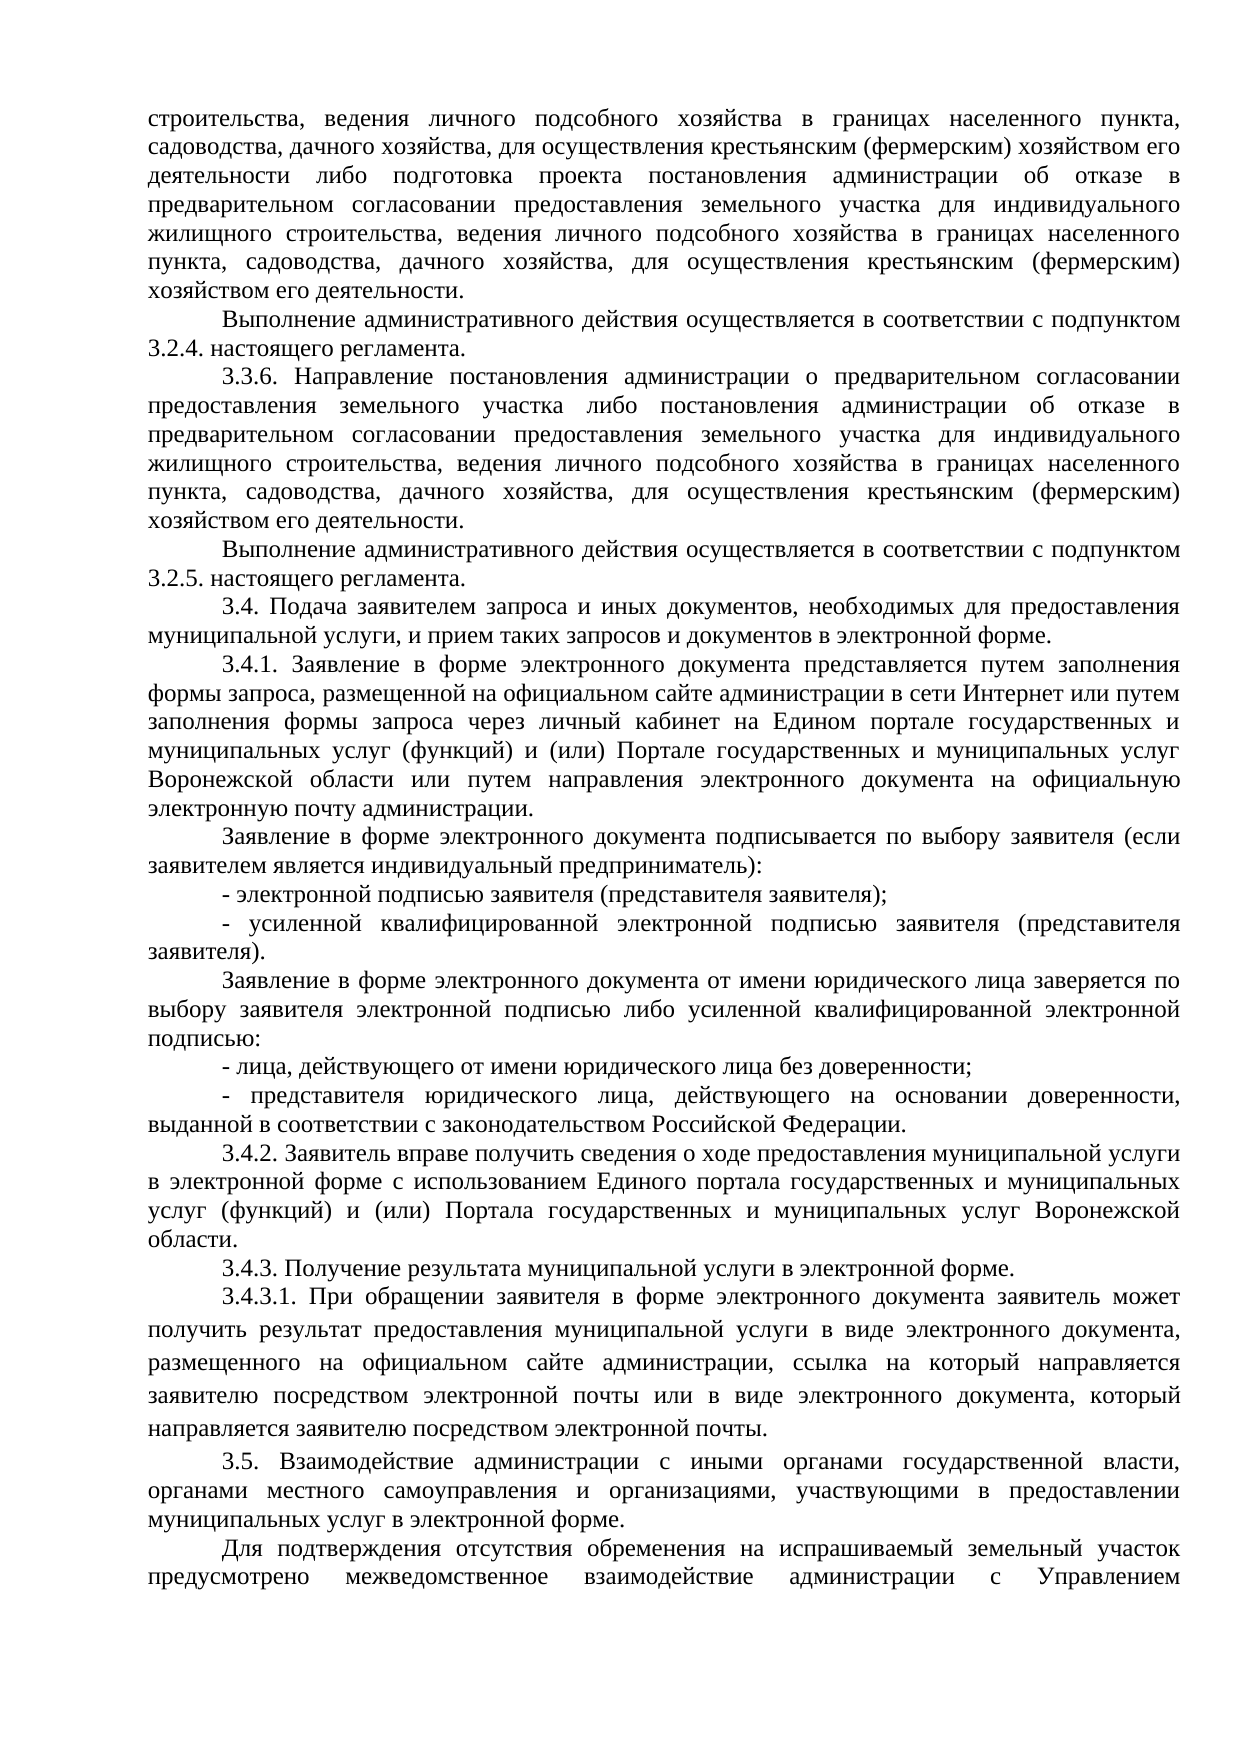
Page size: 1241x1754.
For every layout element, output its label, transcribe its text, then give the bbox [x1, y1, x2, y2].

text 3.4. Подача заявителем запроса и иных документов, необходимых для предоставления муниципальной услуги, и прием таких запросов и документов в электронной форме. [148, 591, 1181, 649]
text - усиленной квалифицированной электронной подписью заявителя (представителя заявителя). [148, 908, 1181, 965]
text 3.4.2. Заявитель вправе получить сведения о ходе предоставления муниципальной услуги в электронной форме с использованием Единого портала государственных и муниципальных услуг (функций) и (или) Портала государственных и муниципальных услуг Воронежской области. [148, 1138, 1181, 1253]
text Выполнение административного действия осуществляется в соответствии с подпунктом 3.2.5. настоящего регламента. [148, 534, 1181, 591]
text - лица, действующего от имени юридического лица без доверенности; [148, 1051, 1181, 1080]
text - электронной подписью заявителя (представителя заявителя); [148, 879, 1181, 908]
text Заявление в форме электронного документа от имени юридического лица заверяется по выбору заявителя электронной подписью либо усиленной квалифицированной электронной подписью: [148, 965, 1181, 1051]
text 3.4.3.1. При обращении заявителя в форме электронного документа заявитель может получить результат предоставления муниципальной услуги в виде электронного документа, размещенного на официальном сайте администрации, ссылка на который направляется заявителю посредством электронной почты или в виде электронного документа, который направляется заявителю посредством электронной почты. [148, 1281, 1181, 1442]
text Выполнение административного действия осуществляется в соответствии с подпунктом 3.2.4. настоящего регламента. [148, 304, 1181, 361]
text - представителя юридического лица, действующего на основании доверенности, выданной в соответствии с законодательством Российской Федерации. [148, 1080, 1181, 1138]
text 3.4.1. Заявление в форме электронного документа представляется путем заполнения формы запроса, размещенной на официальном сайте администрации в сети Интернет или путем заполнения формы запроса через личный кабинет на Едином портале государственных и муниципальных услуг (функций) и (или) Портале государственных и муниципальных услуг Воронежской области или путем направления электронного документа на официальную электронную почту администрации. [148, 649, 1181, 821]
text Заявление в форме электронного документа подписывается по выбору заявителя (если заявителем является индивидуальный предприниматель): [148, 821, 1181, 879]
text 3.4.3. Получение результата муниципальной услуги в электронной форме. [148, 1253, 1181, 1281]
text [148, 103, 1181, 304]
text 3.5. Взаимодействие администрации с иными органами государственной власти, органами местного самоуправления и организациями, участвующими в предоставлении муниципальных услуг в электронной форме. [148, 1446, 1181, 1533]
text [148, 1533, 1181, 1590]
text 3.3.6. Направление постановления администрации о предварительном согласовании предоставления земельного участка либо постановления администрации об отказе в предварительном согласовании предоставления земельного участка для индивидуального жилищного строительства, ведения личного подсобного хозяйства в границах населенного пункта, садоводства, дачного хозяйства, для осуществления крестьянским (фермерским) хозяйством его деятельности. [148, 361, 1181, 534]
